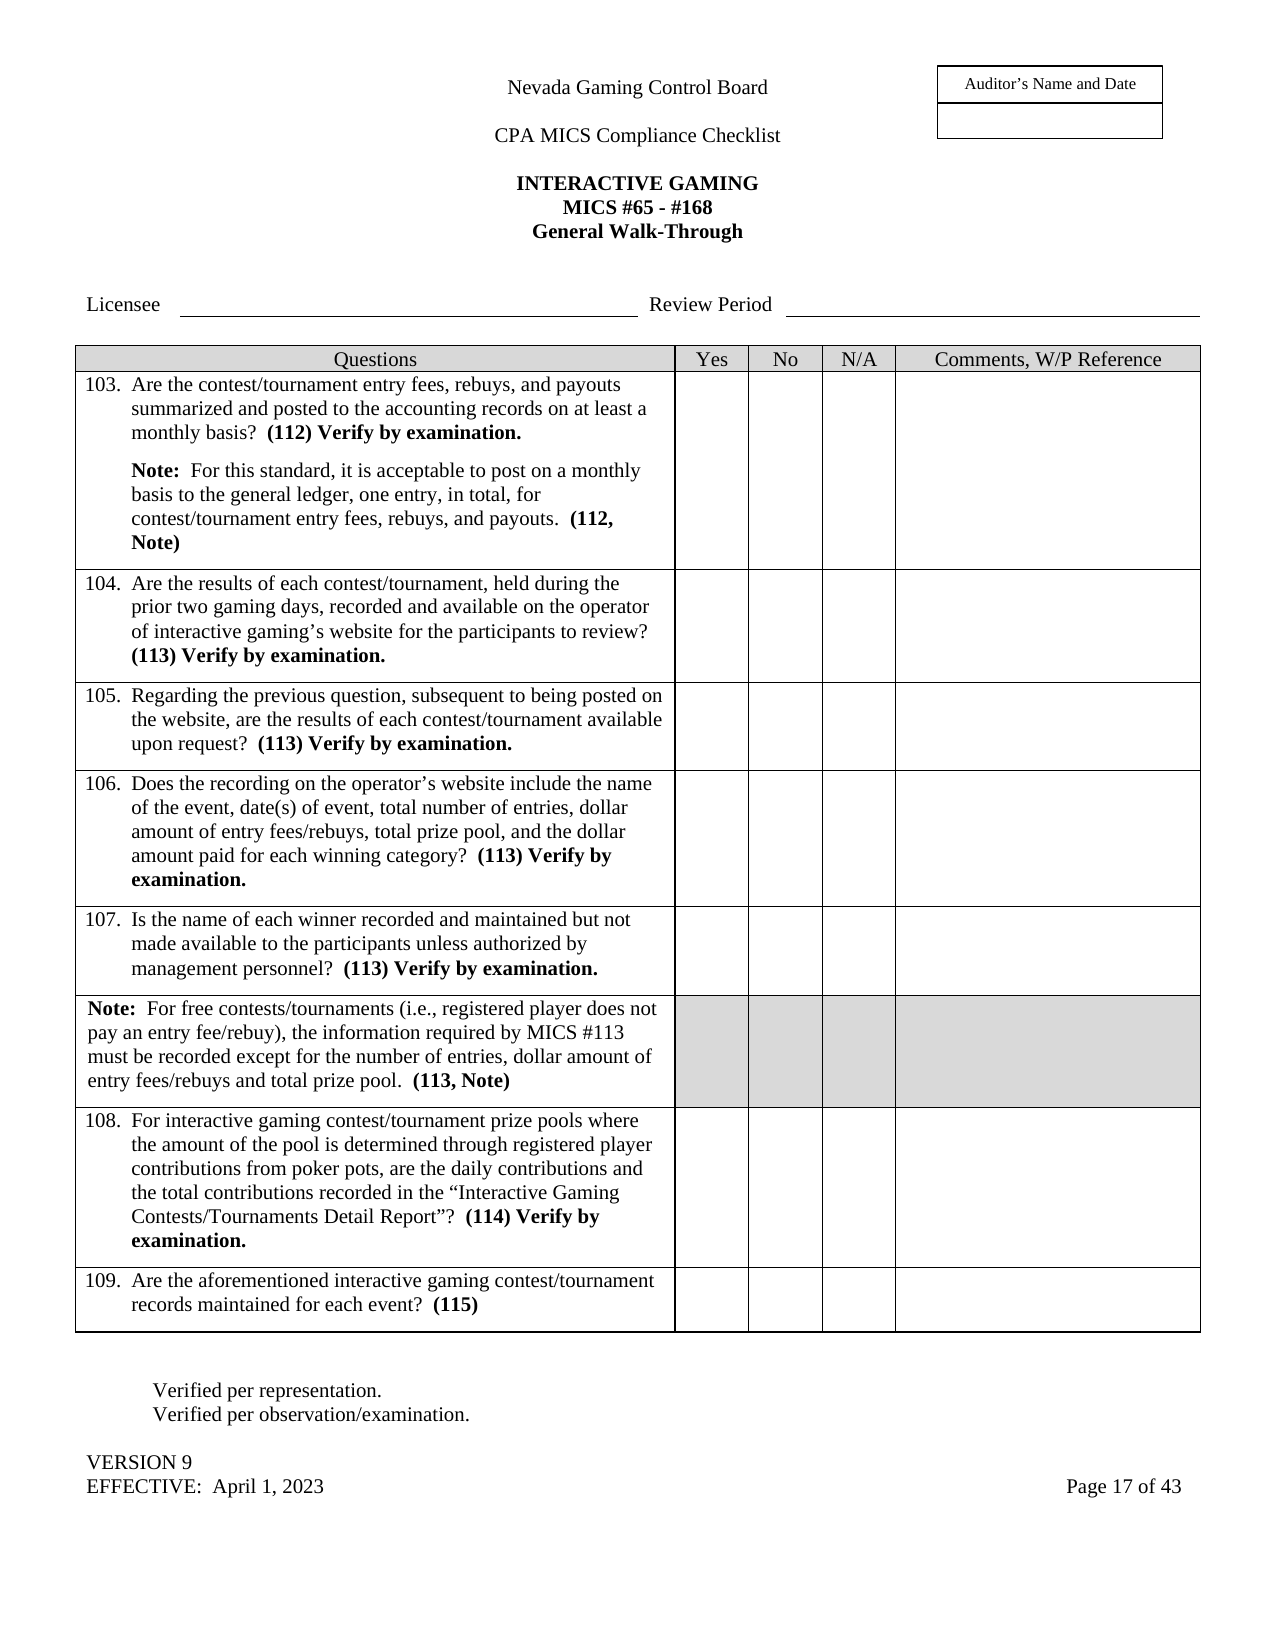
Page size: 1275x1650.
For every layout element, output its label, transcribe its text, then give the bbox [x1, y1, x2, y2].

table_cell [823, 570, 895, 682]
table_header Comments, W/P Reference [896, 346, 1200, 371]
table_cell [823, 1268, 895, 1331]
table_cell [676, 570, 748, 682]
table_cell [676, 907, 748, 994]
table_cell Does the recording on the operator’s website include the name of the event, date(s) of event, total number of entries, dollar amount of entry fees/rebuys, total prize pool, and the dollar amount paid for each winning category? (113) Verify by examination. [76, 771, 674, 906]
table_cell Are the aforementioned interactive gaming contest/tournament records maintained for each event? (115) [76, 1268, 674, 1331]
table_cell [676, 683, 748, 770]
table_header Yes [676, 346, 748, 371]
table_cell [676, 1108, 748, 1267]
table_cell [749, 570, 822, 682]
table_cell [823, 1108, 895, 1267]
table_cell [896, 1268, 1200, 1331]
table_cell Note: For free contests/tournaments (i.e., registered player does not pay an entry fee/rebuy), the information required by MICS #113 must be recorded except for the number of entries, dollar amount of entry fees/rebuys and total prize pool. (113, Note) [76, 996, 674, 1107]
table_cell [823, 907, 895, 994]
table_cell [896, 683, 1200, 770]
table_cell [823, 771, 895, 906]
table_cell [896, 996, 1200, 1107]
table_header Questions [76, 346, 674, 371]
table_cell Are the contest/tournament entry fees, rebuys, and payouts summarized and posted to the accounting records on at least a monthly basis? (112) Verify by examination. Note: For this standard, it is acceptable to post on a monthly basis to the general ledger, one entry, in total, for contest/tournament entry fees, rebuys, and payouts. (112, Note) [76, 372, 674, 569]
table_cell [676, 996, 748, 1107]
table_cell [823, 996, 895, 1107]
table_header N/A [823, 346, 895, 371]
table_cell [749, 771, 822, 906]
table_cell Regarding the previous question, subsequent to being posted on the website, are the results of each contest/tournament available upon request? (113) Verify by examination. [76, 683, 674, 770]
table_cell Is the name of each winner recorded and maintained but not made available to the participants unless authorized by management personnel? (113) Verify by examination. [76, 907, 674, 994]
table_header No [749, 346, 822, 371]
table_cell [823, 372, 895, 569]
table_cell [749, 1108, 822, 1267]
table_cell [896, 771, 1200, 906]
table_cell [896, 1108, 1200, 1267]
table_cell [749, 683, 822, 770]
table_cell [896, 372, 1200, 569]
table_cell [823, 683, 895, 770]
table_cell Are the results of each contest/tournament, held during the prior two gaming days, recorded and available on the operator of interactive gaming’s website for the participants to review? (113) Verify by examination. [76, 570, 674, 682]
table_cell [749, 372, 822, 569]
table_cell [749, 907, 822, 994]
table_cell [676, 771, 748, 906]
table_cell [676, 372, 748, 569]
table_cell [749, 996, 822, 1107]
table_cell For interactive gaming contest/tournament prize pools where the amount of the pool is determined through registered player contributions from poker pots, are the daily contributions and the total contributions recorded in the “Interactive Gaming Contests/Tournaments Detail Report”? (114) Verify by examination. [76, 1108, 674, 1267]
table_cell [896, 570, 1200, 682]
table_cell [749, 1268, 822, 1331]
table_cell [676, 1268, 748, 1331]
table_cell [896, 907, 1200, 994]
